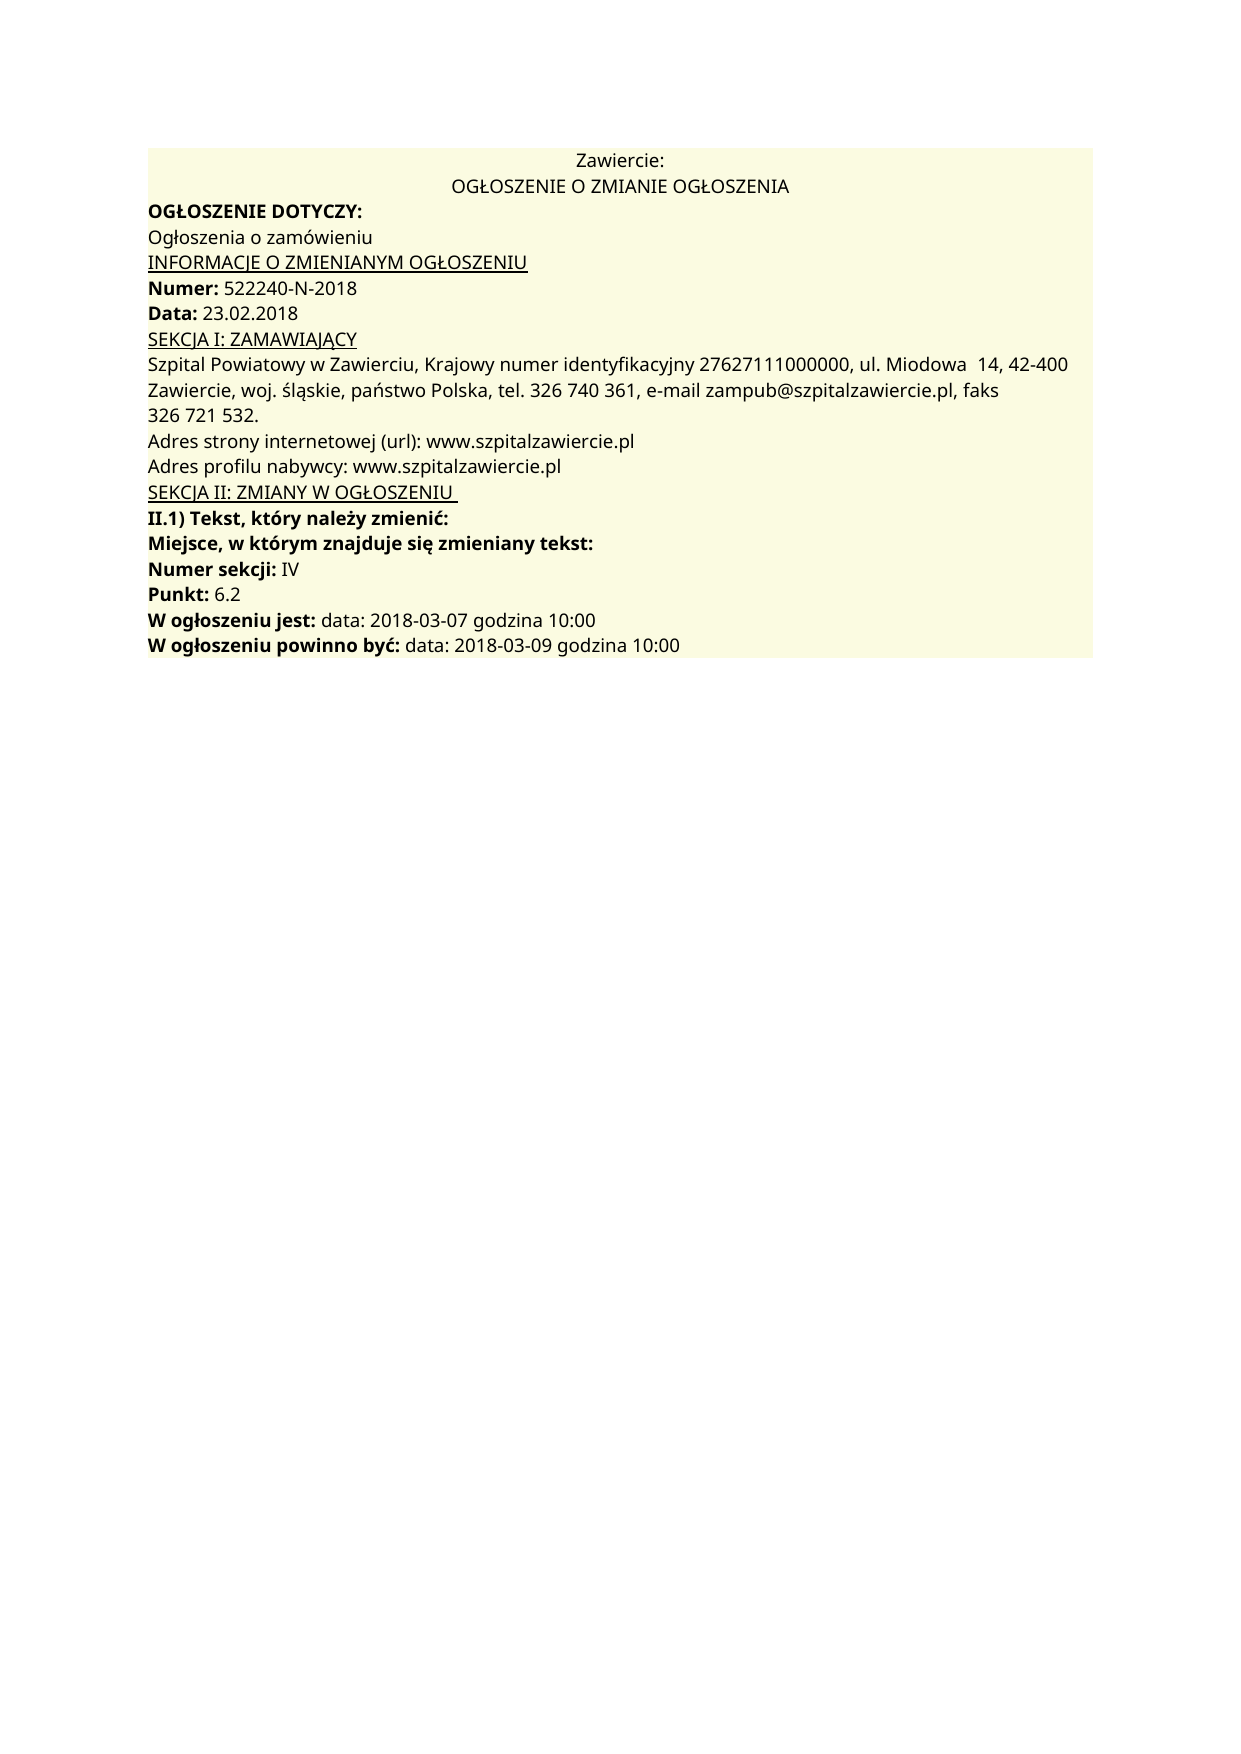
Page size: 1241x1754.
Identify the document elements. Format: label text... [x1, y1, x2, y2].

text Ogłoszenia o zamówieniu [148, 224, 1093, 250]
text SEKCJA I: ZAMAWIAJĄCY [148, 326, 1093, 352]
text OGŁOSZENIE DOTYCZY: [148, 199, 1093, 224]
text II.1) Tekst, który należy zmienić: [148, 505, 1093, 530]
text Numer: 522240-N-2018 Data: 23.02.2018 [148, 275, 1093, 326]
text SEKCJA II: ZMIANY W OGŁOSZENIU [148, 479, 1093, 505]
text Miejsce, w którym znajduje się zmieniany tekst: Numer sekcji: IV Punkt: 6.2 W ogłoszeniu jest: data: 2018-03-07 godzina 10:00 W ogłoszeniu powinno być: data: 2018-03-09 godzina 10:00 [148, 530, 1093, 658]
text Zawiercie: OGŁOSZENIE O ZMIANIE OGŁOSZENIA [148, 148, 1093, 199]
text Szpital Powiatowy w Zawierciu, Krajowy numer identyfikacyjny 27627111000000, ul. Miodowa 14, 42-400 Zawiercie, woj. śląskie, państwo Polska, tel. 326 740 361, e-mail zampub@szpitalzawiercie.pl, faks 326 721 532. Adres strony internetowej (url): www.szpitalzawiercie.pl Adres profilu nabywcy: www.szpitalzawiercie.pl [148, 352, 1093, 479]
text INFORMACJE O ZMIENIANYM OGŁOSZENIU [148, 250, 1093, 275]
